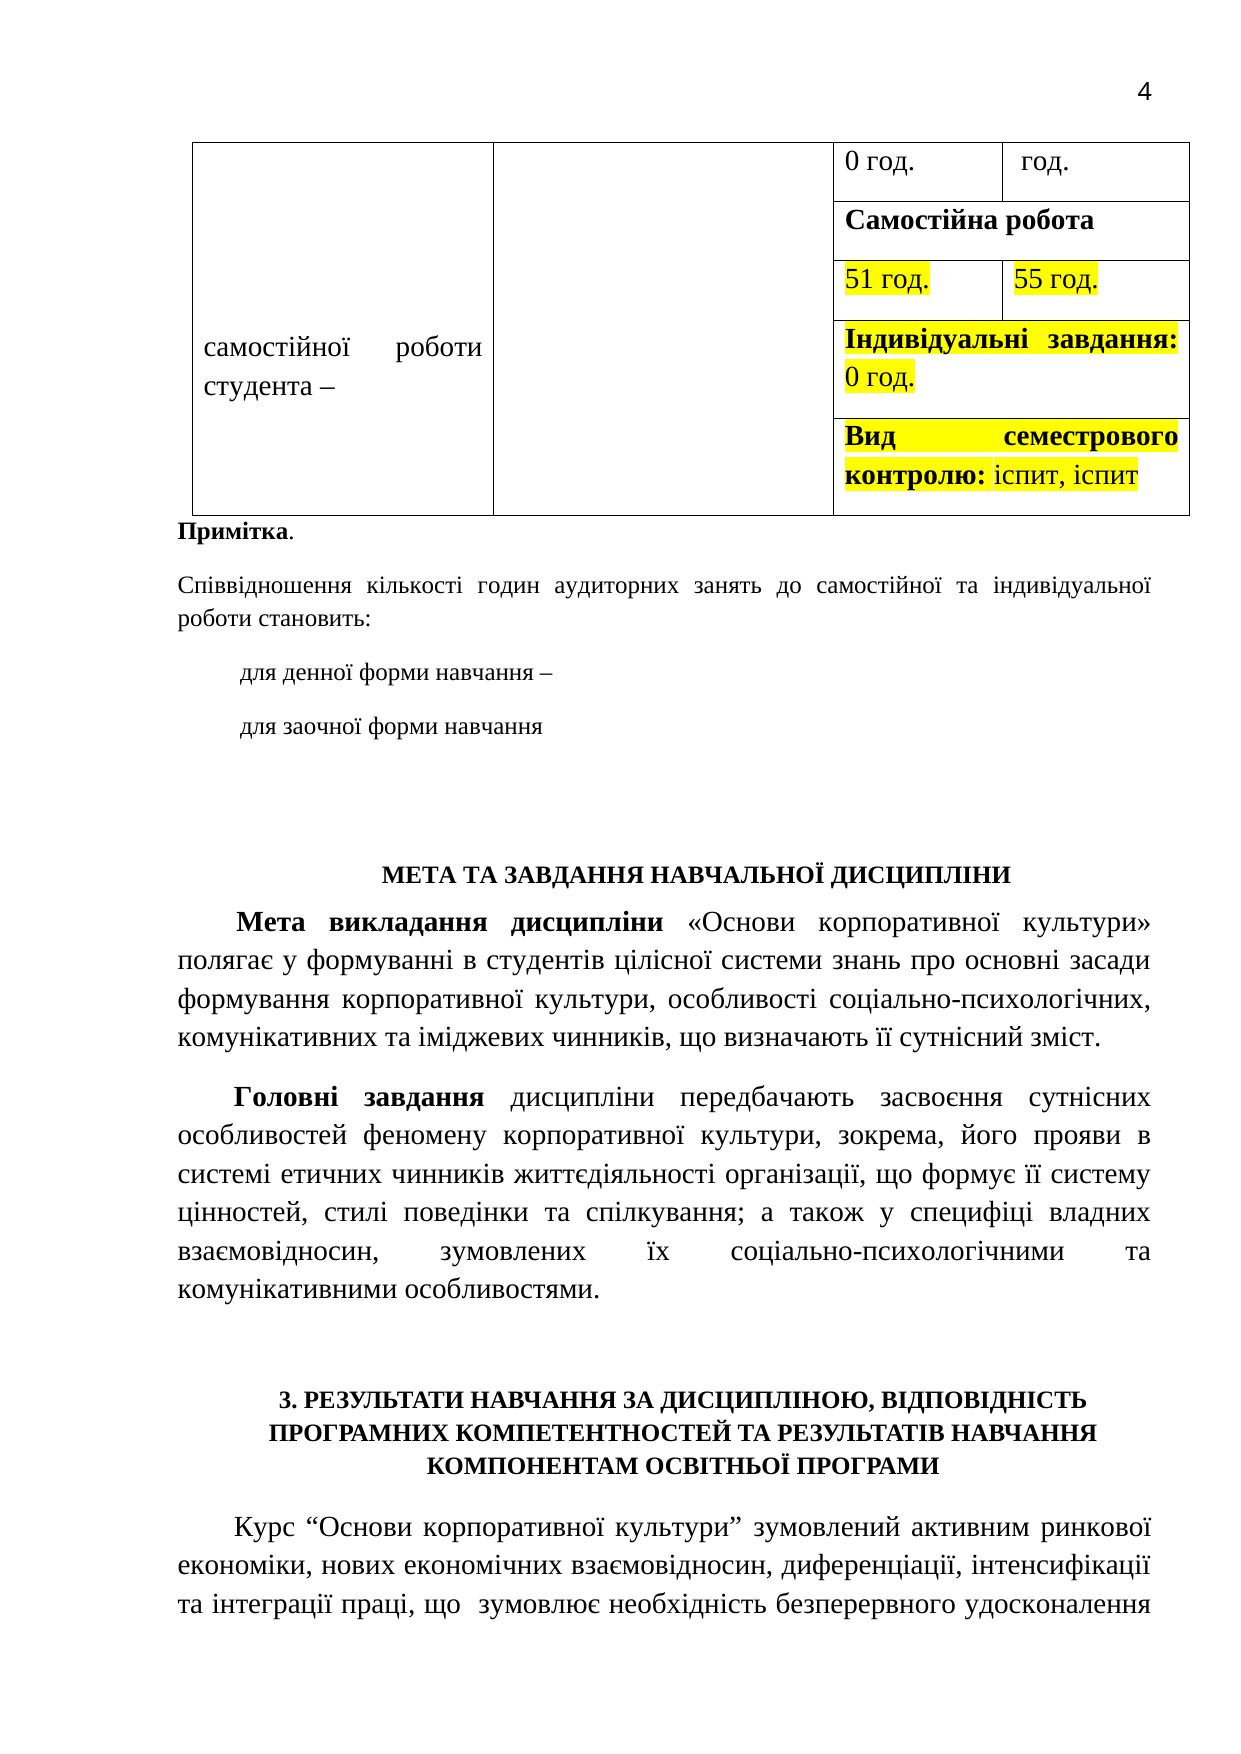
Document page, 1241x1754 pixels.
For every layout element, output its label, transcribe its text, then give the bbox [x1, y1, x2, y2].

text Мета викладання дисципліни «Основи корпоративної культури» полягає у формуванні в студентів цілісної системи знань про основні засади формування корпоративної культури, особливості соціально-психологічних, комунікативних та іміджевих чинників, що визначають її сутнісний зміст. [177, 904, 1152, 1053]
table_cell Вид семестрового контролю: іспит, іспит [834, 419, 1189, 515]
text МЕТА ТА ЗАВДАННЯ НАВЧАЛЬНОЇ ДИСЦИПЛІНИ [266, 861, 1068, 889]
text Співвідношення кількості годин аудиторних занять до самостійної та індивідуальної роботи становить: [177, 570, 1152, 632]
table_cell 51 год. [834, 261, 1002, 320]
table_cell 55 год. [1003, 261, 1189, 320]
table_cell год. [1003, 143, 1189, 201]
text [177, 1509, 1152, 1619]
text Примітка. [177, 516, 1152, 545]
table_cell Самостійна робота [834, 202, 1189, 260]
text для заочної форми навчання [177, 711, 1152, 740]
table_cell Індивідуальні завдання: 0 год. [834, 321, 1189, 417]
table_cell 0 год. [834, 143, 1002, 201]
text Головні завдання дисципліни передбачають засвоєння сутнісних особливостей феномену корпоративної культури, зокрема, його прояви в системі етичних чинників життєдіяльності організації, що формує її систему цінностей, стилі поведінки та спілкування; а також у специфіці владних взаємовідносин, зумовлених їх соціально-психологічними та комунікативними особливостями. [177, 1079, 1152, 1305]
subtitle 3. РЕЗУЛЬТАТИ НАВЧАННЯ ЗА ДИСЦИПЛІНОЮ, ВІДПОВІДНІСТЬ ПРОГРАМНИХ КОМПЕТЕНТНОСТЕЙ ТА РЕЗУЛЬТАТІВ НАВЧАННЯ КОМПОНЕНТАМ ОСВІТНЬОЇ ПРОГРАМИ [214, 1385, 1152, 1479]
text для денної форми навчання – [177, 657, 1152, 686]
